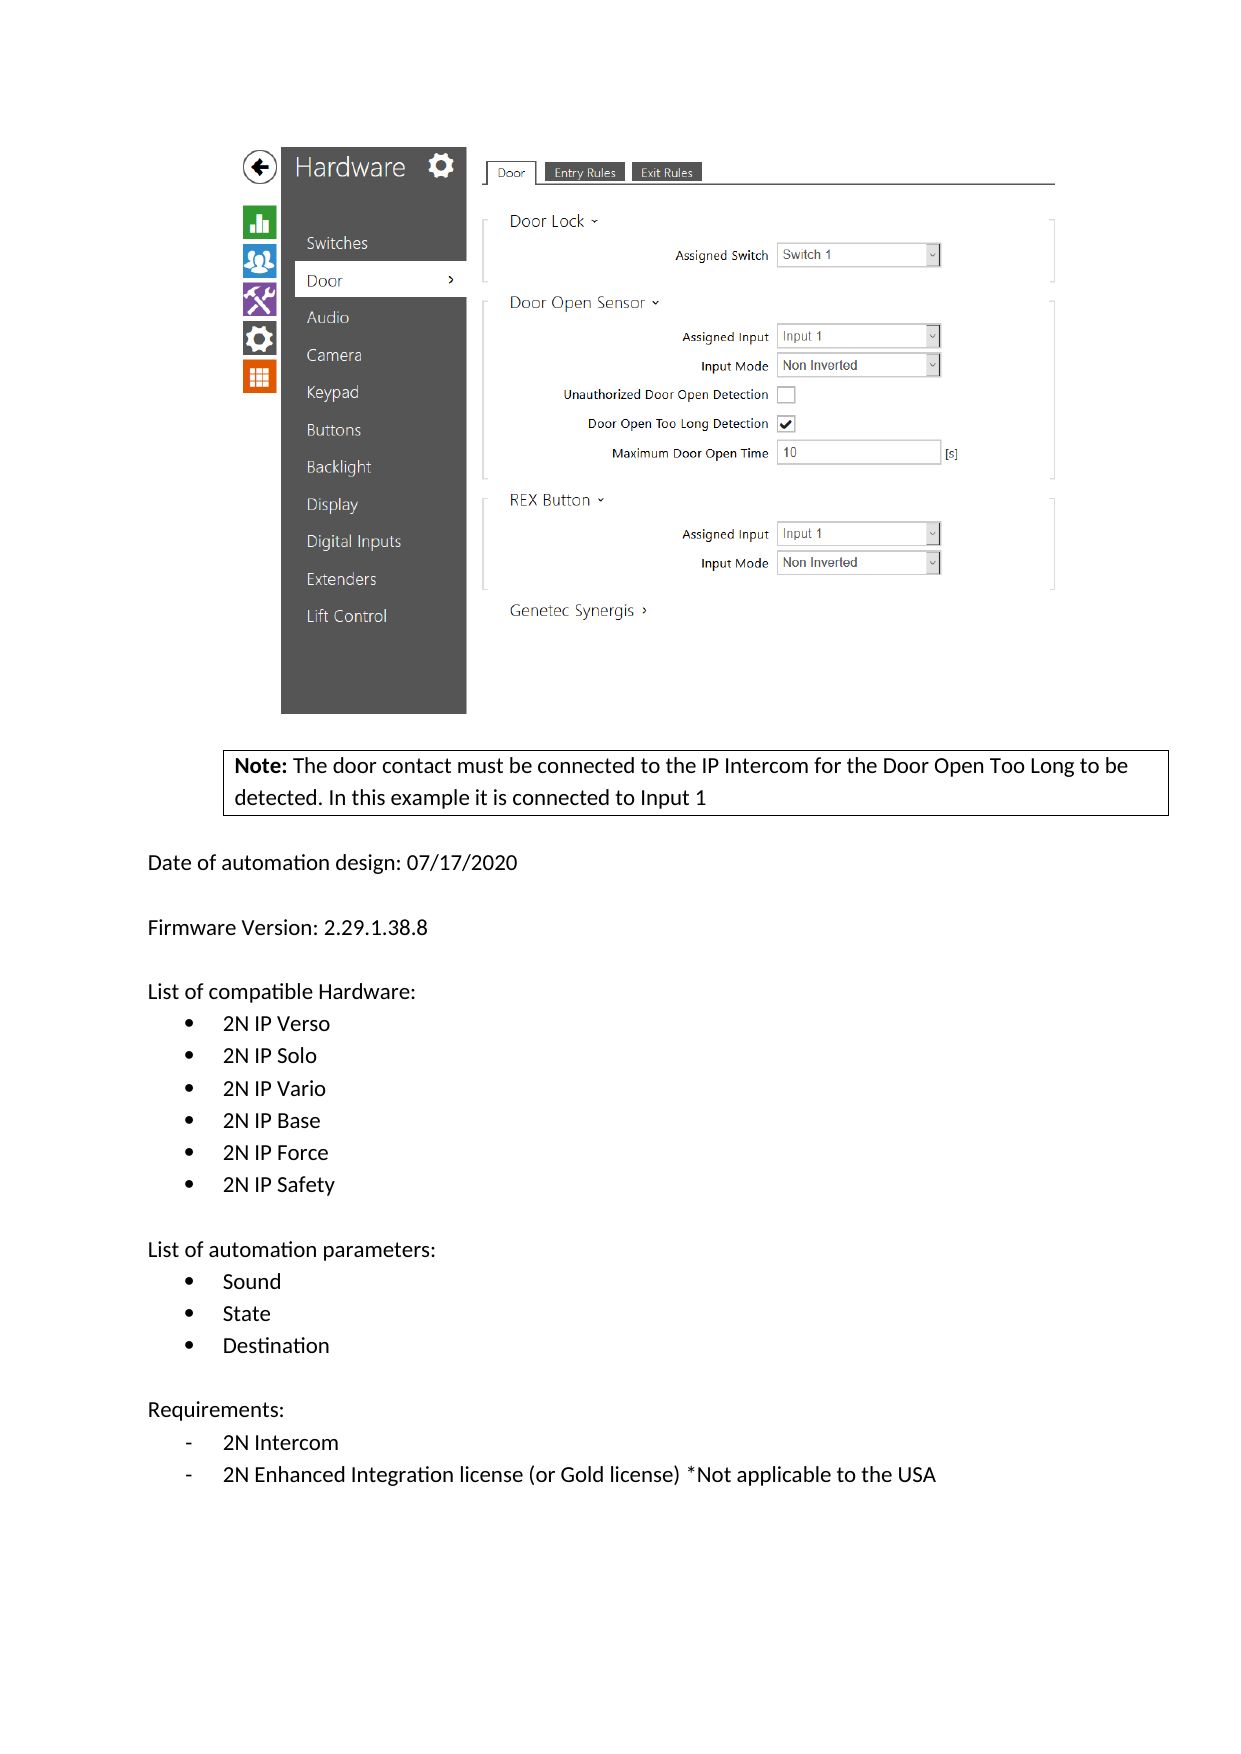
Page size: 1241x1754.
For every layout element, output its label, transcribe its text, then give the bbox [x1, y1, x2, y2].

list Sound [185, 1267, 1093, 1295]
list 2N IP Safety [185, 1170, 1093, 1198]
list State [185, 1299, 1093, 1327]
list 2N IP Force [185, 1138, 1093, 1166]
picture [222, 147, 1062, 714]
text List of automation parameters: [148, 1235, 1093, 1263]
text Date of automation design: 07/17/2020 [148, 848, 1093, 876]
list 2N Intercom [185, 1428, 1093, 1456]
list 2N IP Verso [185, 1009, 1093, 1037]
text Firmware Version: 2.29.1.38.8 [148, 913, 1093, 941]
text Requirements: [148, 1396, 1093, 1424]
list 2N IP Vario [185, 1074, 1093, 1102]
table_header Note: The door contact must be connected to the IP Intercom for the Door Open Too Long to be detected. In this example it is connected to Input 1 [224, 751, 1168, 815]
text List of compatible Hardware: [148, 977, 1093, 1005]
list 2N Enhanced Integration license (or Gold license) *Not applicable to the USA [185, 1460, 1093, 1488]
list 2N IP Solo [185, 1042, 1093, 1069]
list Destination [185, 1331, 1093, 1359]
list 2N IP Base [185, 1106, 1093, 1134]
